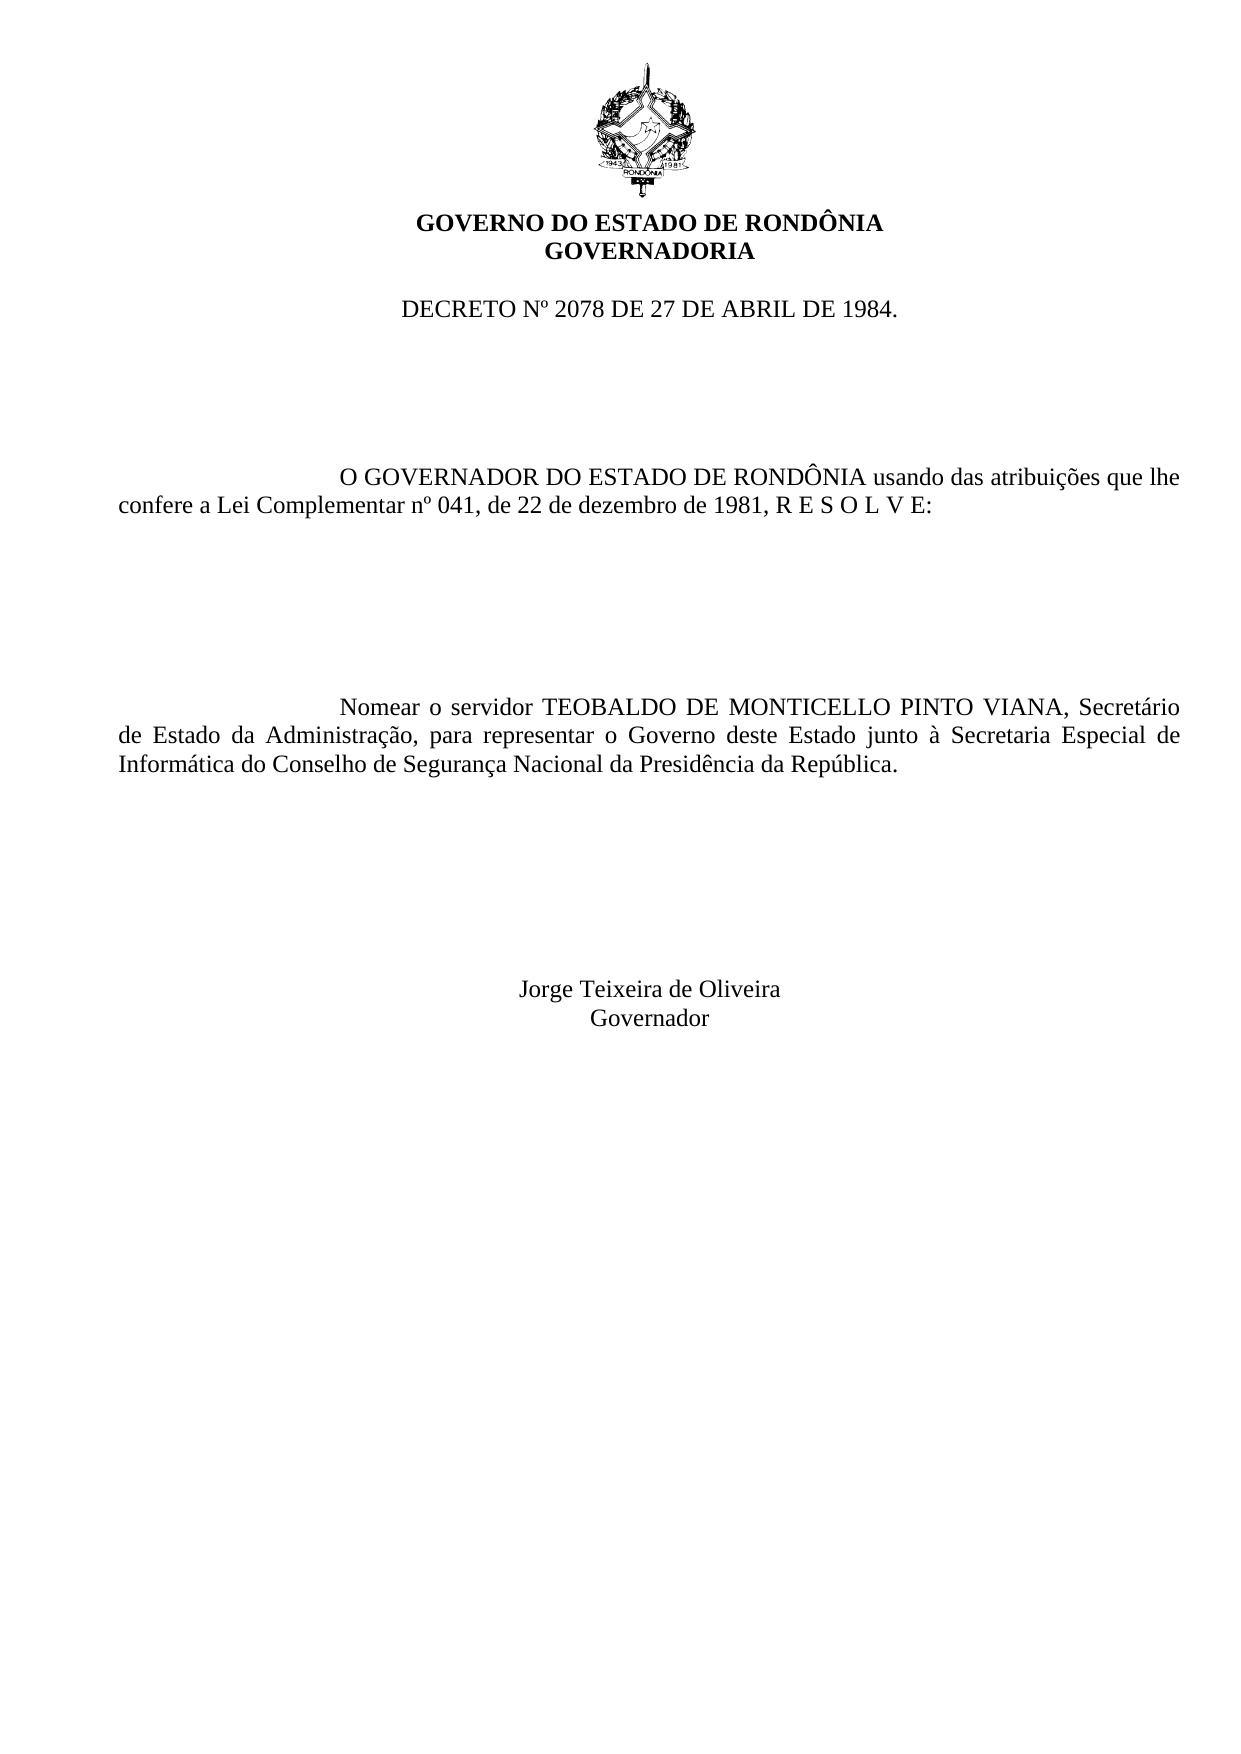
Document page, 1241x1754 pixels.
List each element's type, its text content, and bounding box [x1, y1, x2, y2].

text Governador [118, 1003, 1181, 1032]
text Nomear o servidor TEOBALDO DE MONTICELLO PINTO VIANA, Secretário de Estado da Administração, para representar o Governo deste Estado junto à Secretaria Especial de Informática do Conselho de Segurança Nacional da Presidência da República. [118, 692, 1181, 778]
text DECRETO Nº 2078 DE 27 DE ABRIL DE 1984. [118, 294, 1181, 323]
text Jorge Teixeira de Oliveira [118, 974, 1181, 1003]
text O GOVERNADOR DO ESTADO DE RONDÔNIA usando das atribuições que lhe confere a Lei Complementar nº 041, de 22 de dezembro de 1981, R E S O L V E: [118, 462, 1181, 519]
